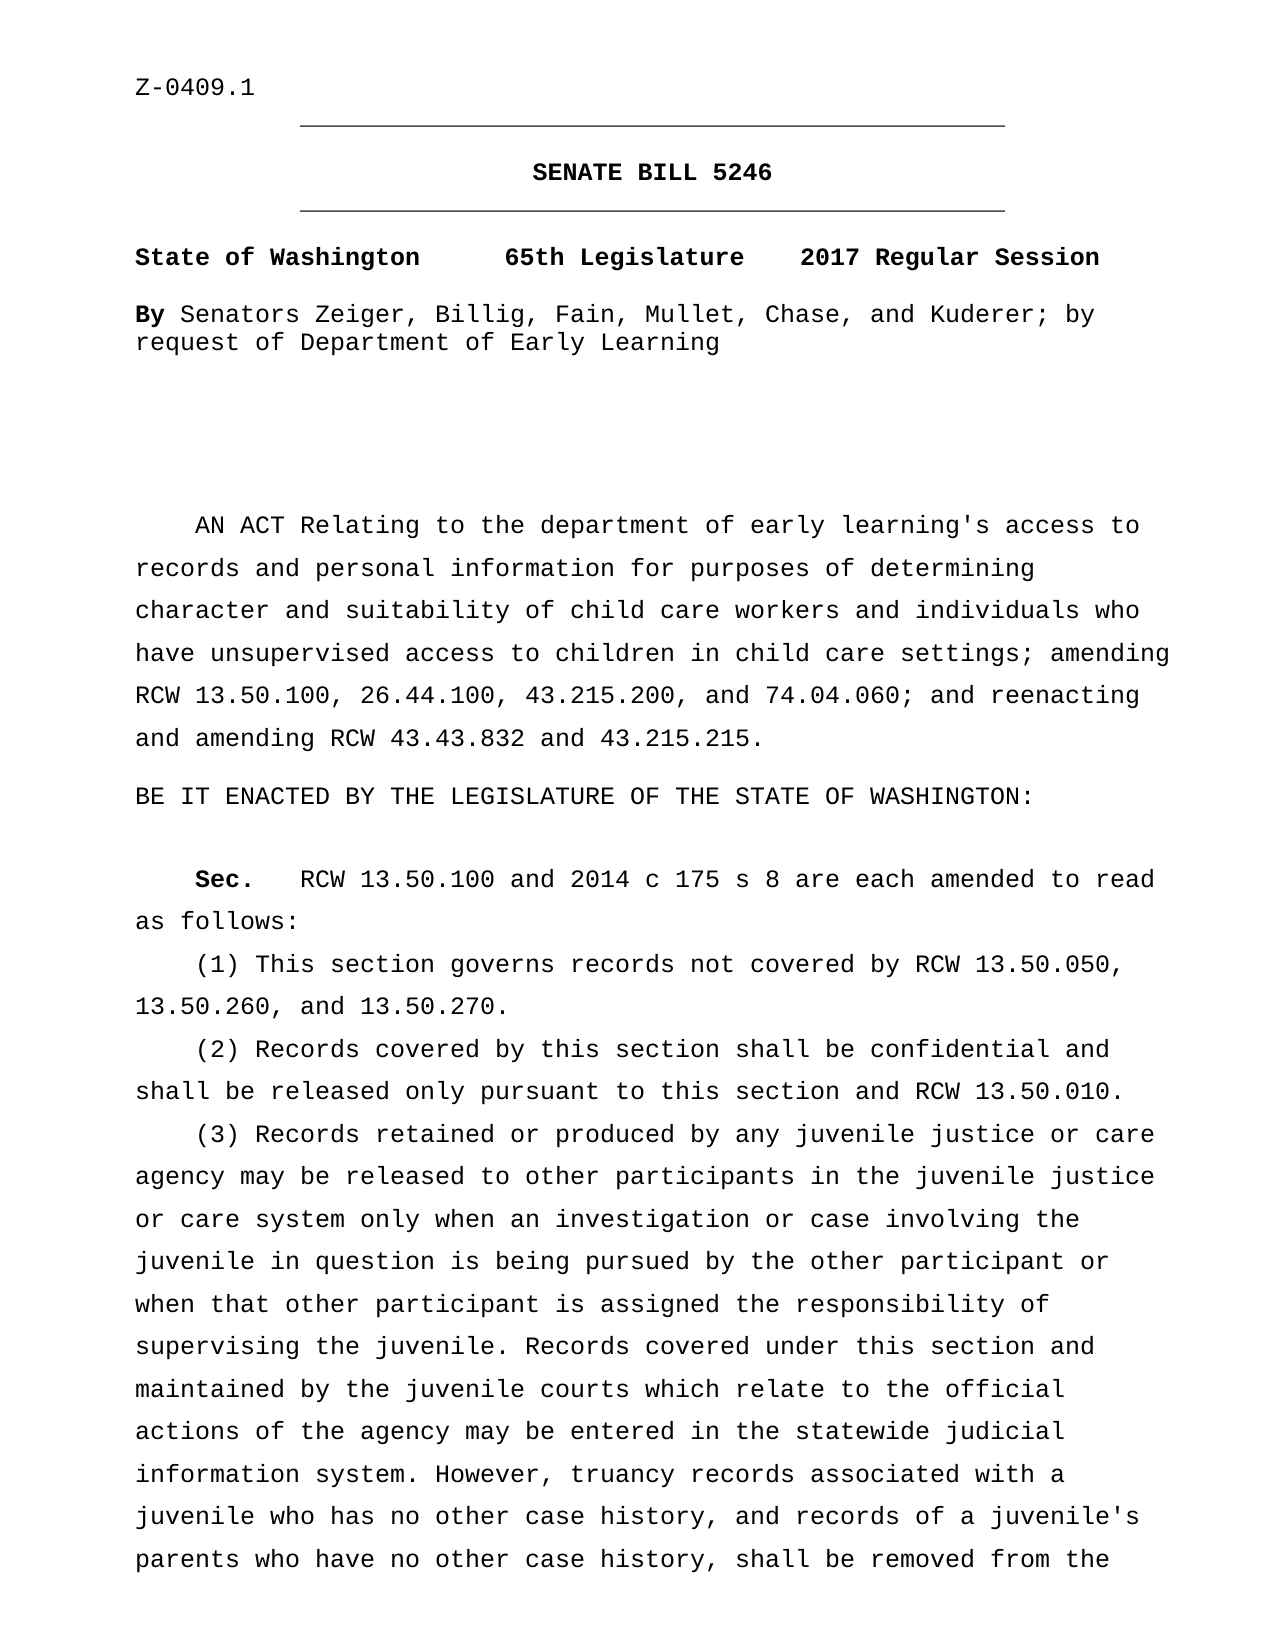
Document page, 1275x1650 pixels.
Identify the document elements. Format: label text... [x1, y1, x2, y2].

text By Senators Zeiger, Billig, Fain, Mullet, Chase, and Kuderer; by request of Department of Early Learning [135, 302, 1170, 358]
text (1) This section governs records not covered by RCW 13.50.050, 13.50.260, and 13.50.270. [135, 938, 1170, 1023]
text Z-0409.1 [135, 75, 1170, 103]
text State of Washington 65th Legislature 2017 Regular Session [135, 245, 1170, 273]
text (2) Records covered by this section shall be confidential and shall be released only pursuant to this section and RCW 13.50.010. [135, 1023, 1170, 1108]
text _______________________________________________ [135, 103, 1170, 132]
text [135, 1108, 1170, 1576]
text AN ACT Relating to the department of early learning's access to records and personal information for purposes of determining character and suitability of child care workers and individuals who have unsupervised access to children in child care settings; amending RCW 13.50.100, 26.44.100, 43.215.200, and 74.04.060; and reenacting and amending RCW 43.43.832 and 43.215.215. [135, 500, 1170, 755]
text Sec. RCW 13.50.100 and 2014 c 175 s 8 are each amended to read as follows: [135, 853, 1170, 938]
text SENATE BILL 5246 [135, 160, 1170, 188]
text _______________________________________________ [135, 188, 1170, 217]
text BE IT ENACTED BY THE LEGISLATURE OF THE STATE OF WASHINGTON: [135, 783, 1170, 812]
